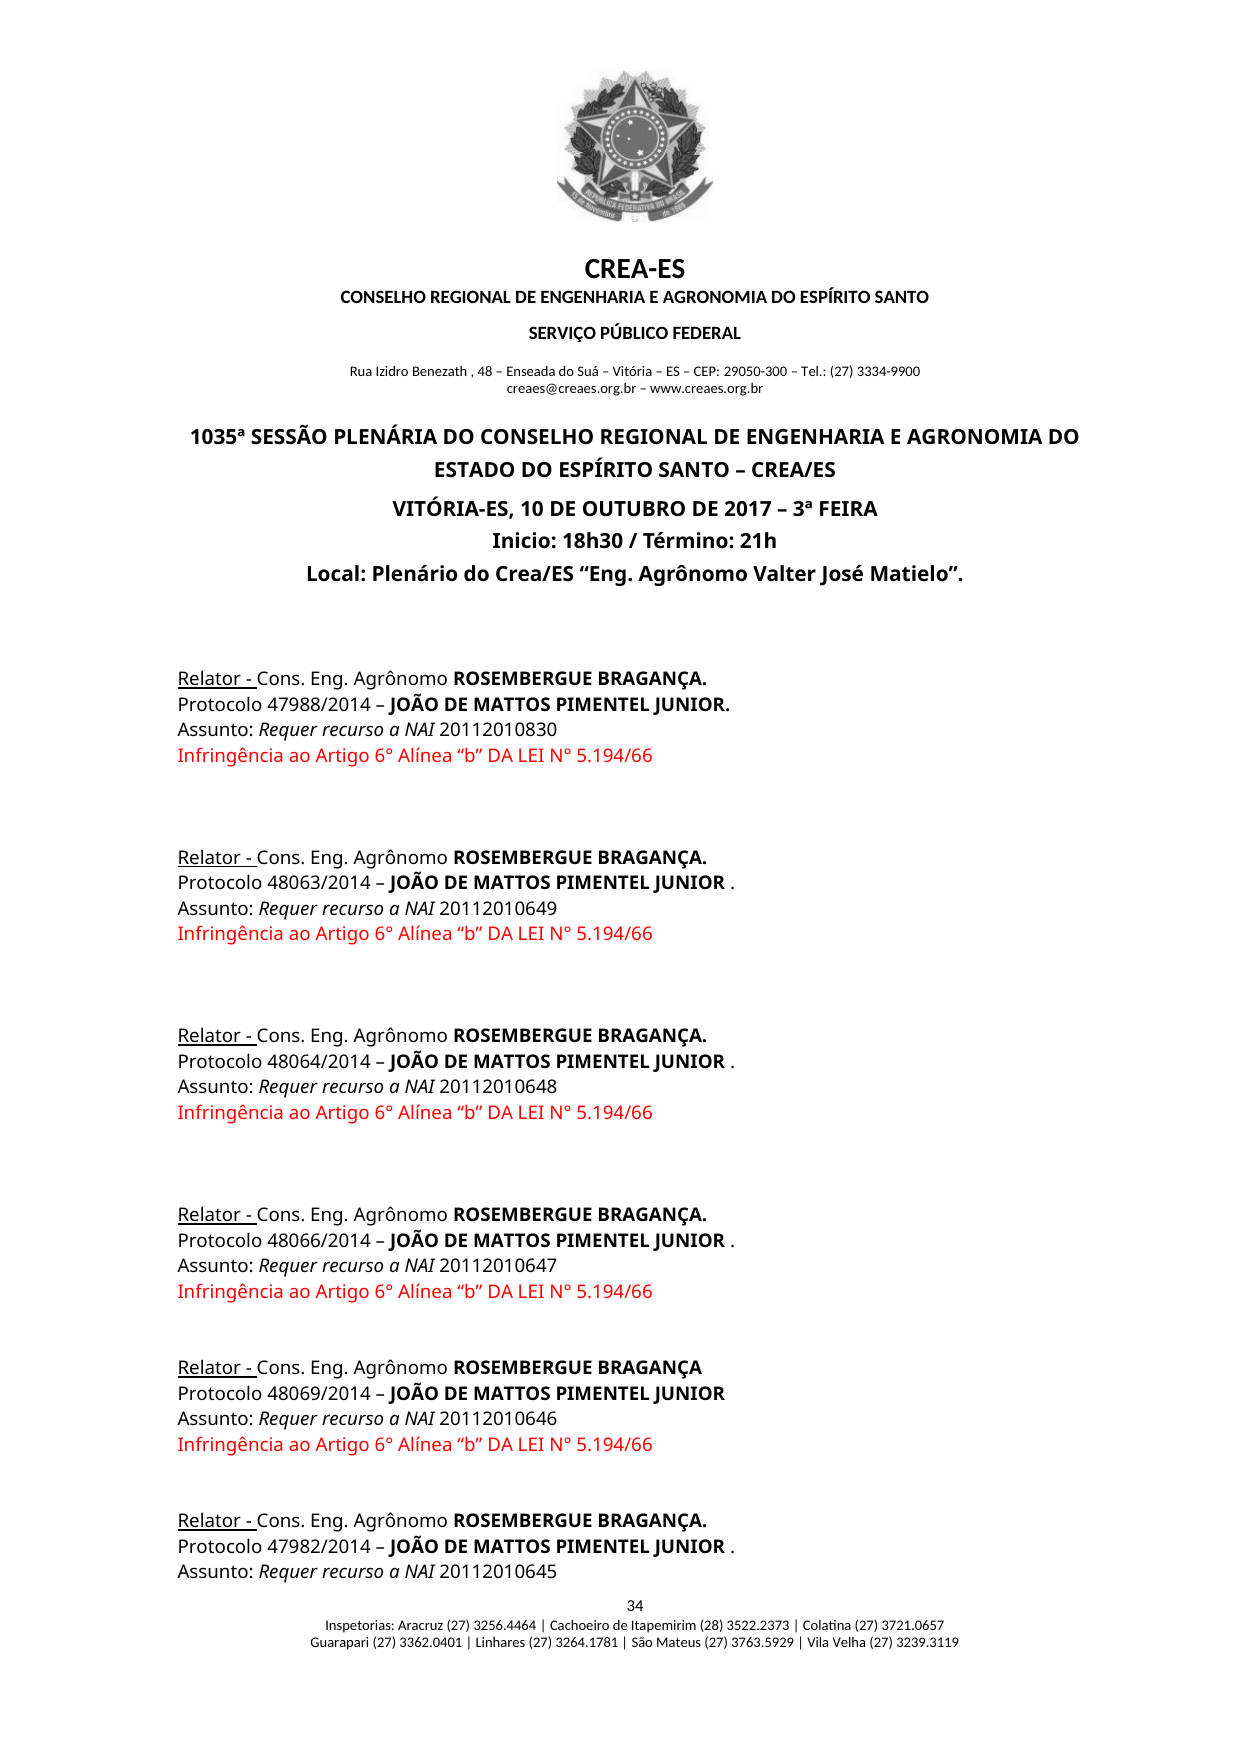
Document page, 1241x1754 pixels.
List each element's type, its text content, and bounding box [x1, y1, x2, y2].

text Protocolo 48063/2014 – JOÃO DE MATTOS PIMENTEL JUNIOR . [177, 870, 1092, 895]
text Infringência ao Artigo 6° Alínea “b” DA LEI N° 5.194/66 [177, 1278, 1092, 1303]
text Relator - Cons. Eng. Agrônomo ROSEMBERGUE BRAGANÇA. [177, 1201, 1092, 1227]
text Protocolo 48064/2014 – JOÃO DE MATTOS PIMENTEL JUNIOR . [177, 1048, 1092, 1074]
text Assunto: Requer recurso a NAI 20112010645 [177, 1559, 1092, 1584]
text Relator - Cons. Eng. Agrônomo ROSEMBERGUE BRAGANÇA. [177, 844, 1092, 870]
text Assunto: Requer recurso a NAI 20112010830 [177, 717, 1092, 742]
text Relator - Cons. Eng. Agrônomo ROSEMBERGUE BRAGANÇA. [177, 666, 1092, 691]
text Relator - Cons. Eng. Agrônomo ROSEMBERGUE BRAGANÇA [177, 1354, 1092, 1380]
text Relator - Cons. Eng. Agrônomo ROSEMBERGUE BRAGANÇA. [177, 1023, 1092, 1048]
text Assunto: Requer recurso a NAI 20112010646 [177, 1406, 1092, 1431]
text Infringência ao Artigo 6° Alínea “b” DA LEI N° 5.194/66 [177, 921, 1092, 946]
text Infringência ao Artigo 6° Alínea “b” DA LEI N° 5.194/66 [177, 1099, 1092, 1125]
text Relator - Cons. Eng. Agrônomo ROSEMBERGUE BRAGANÇA. [177, 1508, 1092, 1533]
text Infringência ao Artigo 6° Alínea “b” DA LEI N° 5.194/66 [177, 742, 1092, 768]
text Protocolo 48069/2014 – JOÃO DE MATTOS PIMENTEL JUNIOR [177, 1380, 1092, 1406]
text Protocolo 48066/2014 – JOÃO DE MATTOS PIMENTEL JUNIOR . [177, 1227, 1092, 1252]
text Assunto: Requer recurso a NAI 20112010649 [177, 895, 1092, 921]
text Assunto: Requer recurso a NAI 20112010648 [177, 1074, 1092, 1099]
text Infringência ao Artigo 6° Alínea “b” DA LEI N° 5.194/66 [177, 1431, 1092, 1457]
text Protocolo 47988/2014 – JOÃO DE MATTOS PIMENTEL JUNIOR. [177, 691, 1092, 717]
text Protocolo 47982/2014 – JOÃO DE MATTOS PIMENTEL JUNIOR . [177, 1533, 1092, 1559]
text Assunto: Requer recurso a NAI 20112010647 [177, 1252, 1092, 1278]
